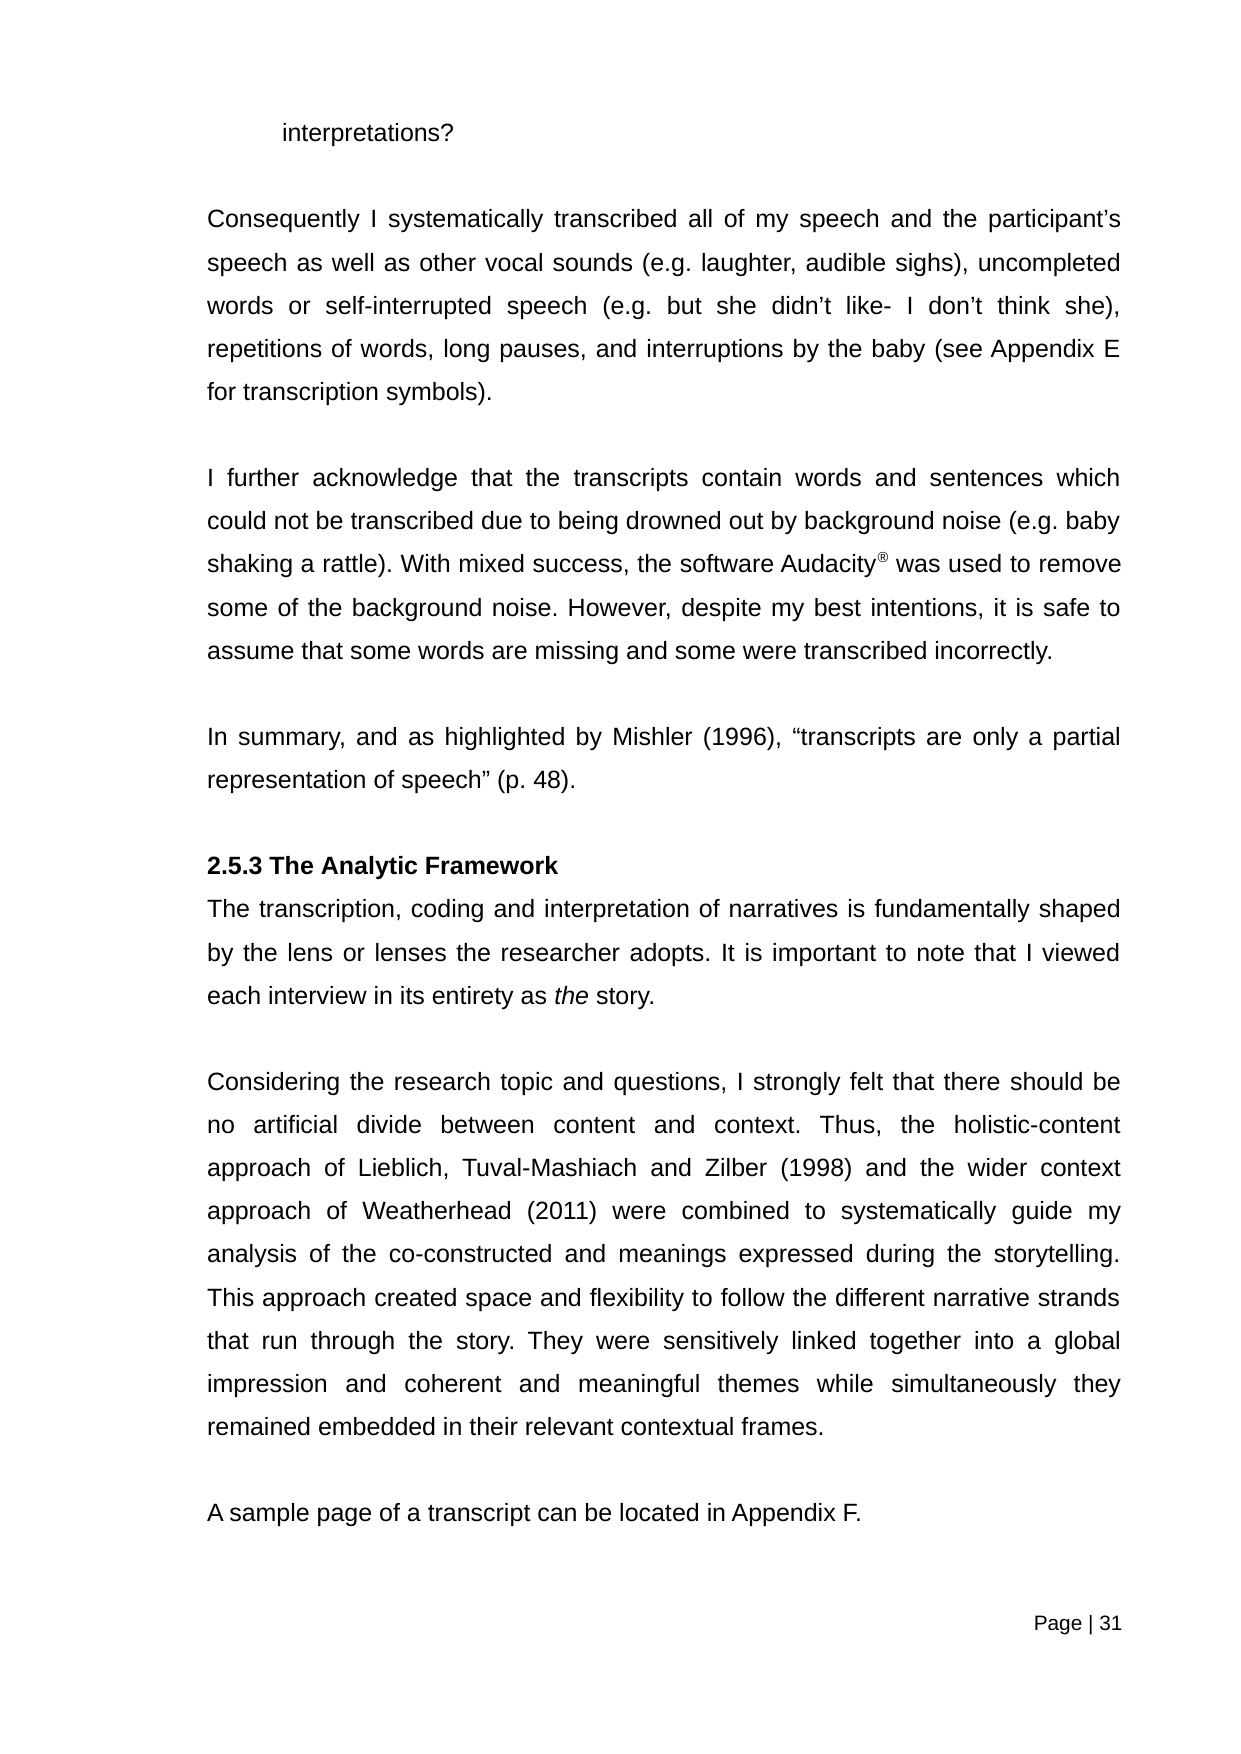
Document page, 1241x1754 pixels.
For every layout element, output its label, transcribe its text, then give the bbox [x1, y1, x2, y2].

subtitle 2.5.3 The Analytic Framework [207, 851, 1122, 880]
text I further acknowledge that the transcripts contain words and sentences which could not be transcribed due to being drowned out by background noise (e.g. baby shaking a rattle). With mixed success, the software Audacity® was used to remove some of the background noise. However, despite my best intentions, it is safe to assume that some words are missing and some were transcribed incorrectly. [207, 463, 1122, 664]
text Consequently I systematically transcribed all of my speech and the participant’s speech as well as other vocal sounds (e.g. laughter, audible sighs), uncompleted words or self-interrupted speech (e.g. but she didn’t like- I don’t think she), repetitions of words, long pauses, and interruptions by the baby (see Appendix E for transcription symbols). [207, 204, 1122, 406]
text In summary, and as highlighted by Mishler (1996), “transcripts are only a partial representation of speech” (p. 48). [207, 722, 1122, 794]
text Considering the research topic and questions, I strongly felt that there should be no artificial divide between content and context. Thus, the holistic-content approach of Lieblich, Tuval-Mashiach and Zilber (1998) and the wider context approach of Weatherhead (2011) were combined to systematically guide my analysis of the co-constructed and meanings expressed during the storytelling. This approach created space and flexibility to follow the different narrative strands that run through the story. They were sensitively linked together into a global impression and coherent and meaningful themes while simultaneously they remained embedded in their relevant contextual frames. [207, 1067, 1122, 1441]
text The transcription, coding and interpretation of narratives is fundamentally shaped by the lens or lenses the researcher adopts. It is important to note that I viewed each interview in its entirety as the story. [207, 894, 1122, 1009]
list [244, 118, 1122, 147]
text A sample page of a transcript can be located in Appendix F. [207, 1498, 1122, 1527]
